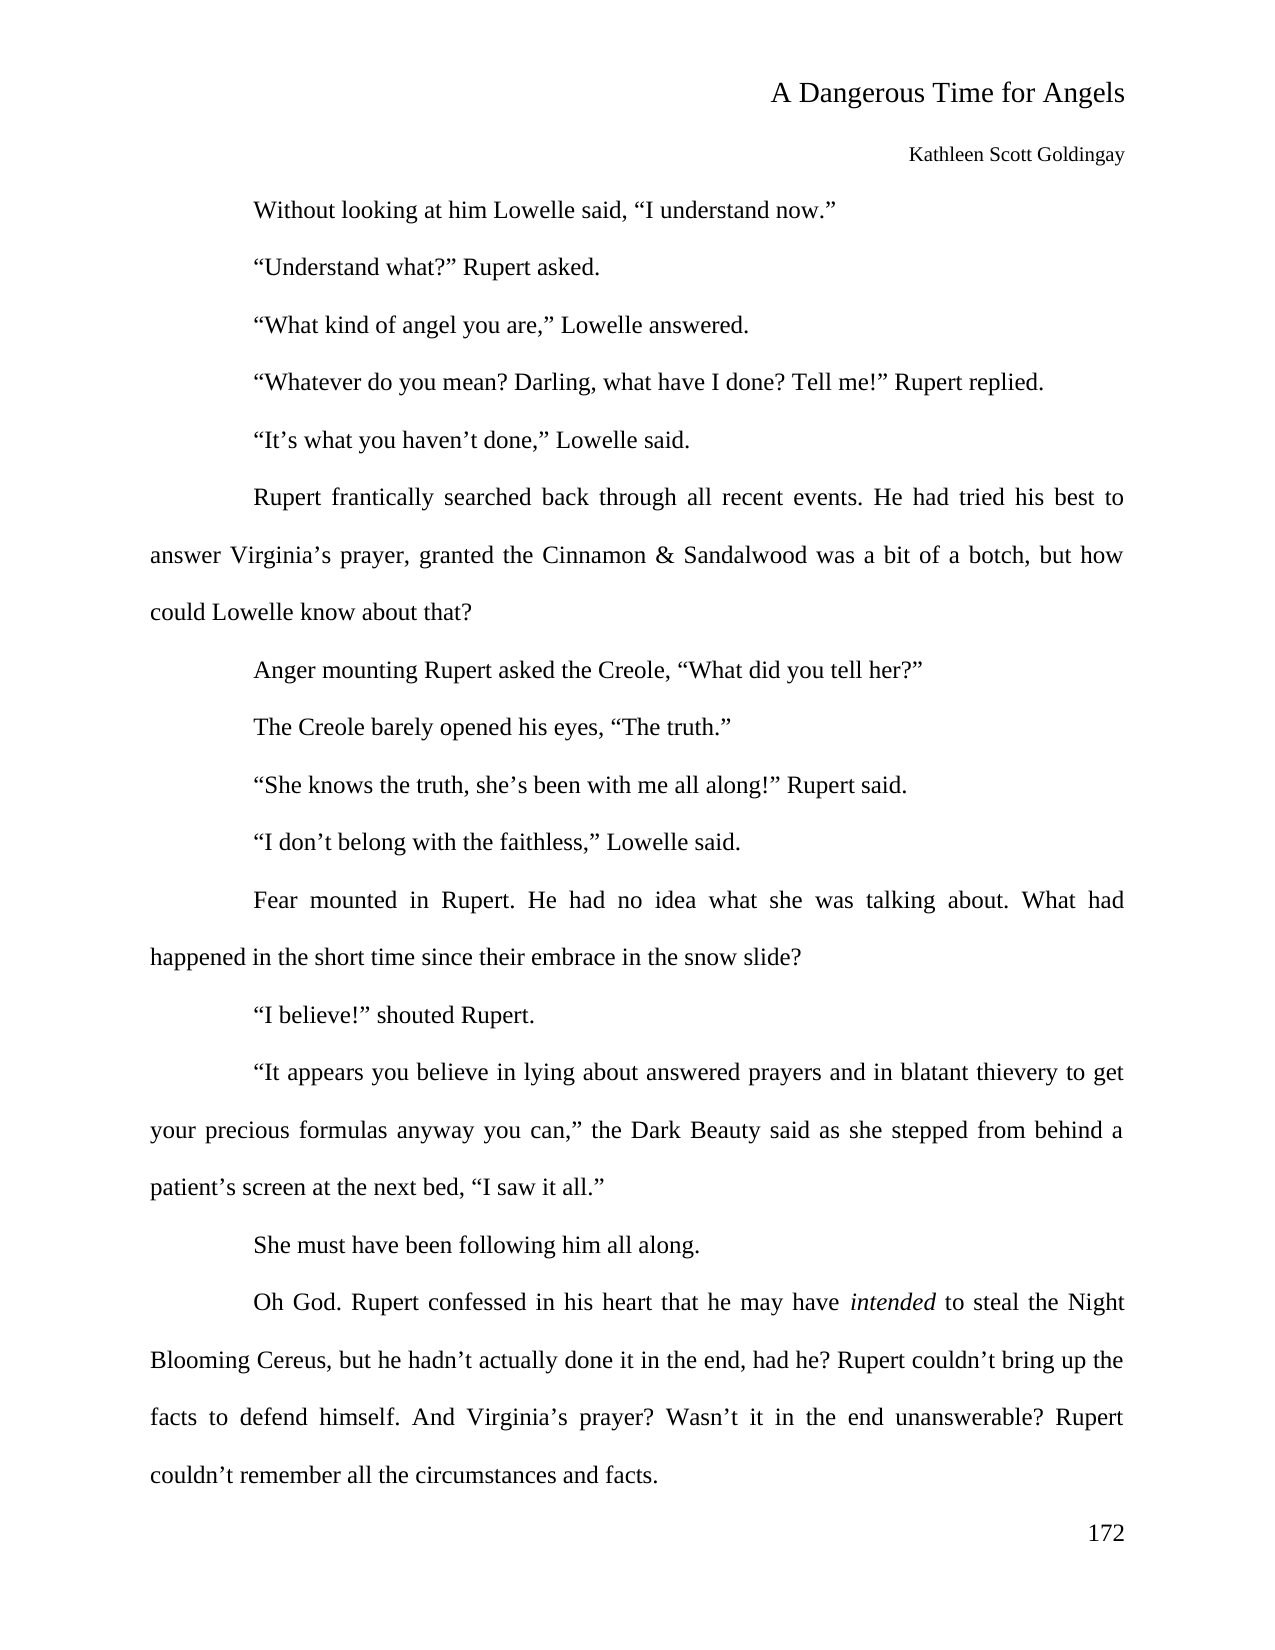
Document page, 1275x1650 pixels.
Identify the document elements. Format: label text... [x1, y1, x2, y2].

text Fear mounted in Rupert. He had no idea what she was talking about. What had happened in the short time since their embrace in the snow slide? [150, 885, 1125, 971]
text “She knows the truth, she’s been with me all along!” Rupert said. [150, 770, 1125, 798]
text “I believe!” shouted Rupert. [150, 1000, 1125, 1028]
text The Creole barely opened his eyes, “The truth.” [150, 712, 1125, 741]
text “Understand what?” Rupert asked. [150, 252, 1125, 281]
text “It’s what you haven’t done,” Lowelle said. [150, 425, 1125, 453]
text “Whatever do you mean? Darling, what have I done? Tell me!” Rupert replied. [150, 367, 1125, 396]
text “What kind of angel you are,” Lowelle answered. [150, 310, 1125, 338]
text Rupert frantically searched back through all recent events. He had tried his best to answer Virginia’s prayer, granted the Cinnamon & Sandalwood was a bit of a botch, but how could Lowelle know about that? [150, 482, 1125, 626]
text “I don’t belong with the faithless,” Lowelle said. [150, 827, 1125, 856]
text Without looking at him Lowelle said, “I understand now.” [150, 195, 1125, 223]
text “It appears you believe in lying about answered prayers and in blatant thievery to get your precious formulas anyway you can,” the Dark Beauty said as she stepped from behind a patient’s screen at the next bed, “I saw it all.” [150, 1057, 1125, 1201]
text Anger mounting Rupert asked the Creole, “What did you tell her?” [150, 655, 1125, 683]
text Oh God. Rupert confessed in his heart that he may have intended to steal the Night Blooming Cereus, but he hadn’t actually done it in the end, had he? Rupert couldn’t bring up the facts to defend himself. And ’s prayer? Wasn’t it in the end unanswerable? Rupert couldn’t remember all the circumstances and facts. [150, 1287, 1125, 1488]
text She must have been following him all along. [150, 1230, 1125, 1258]
